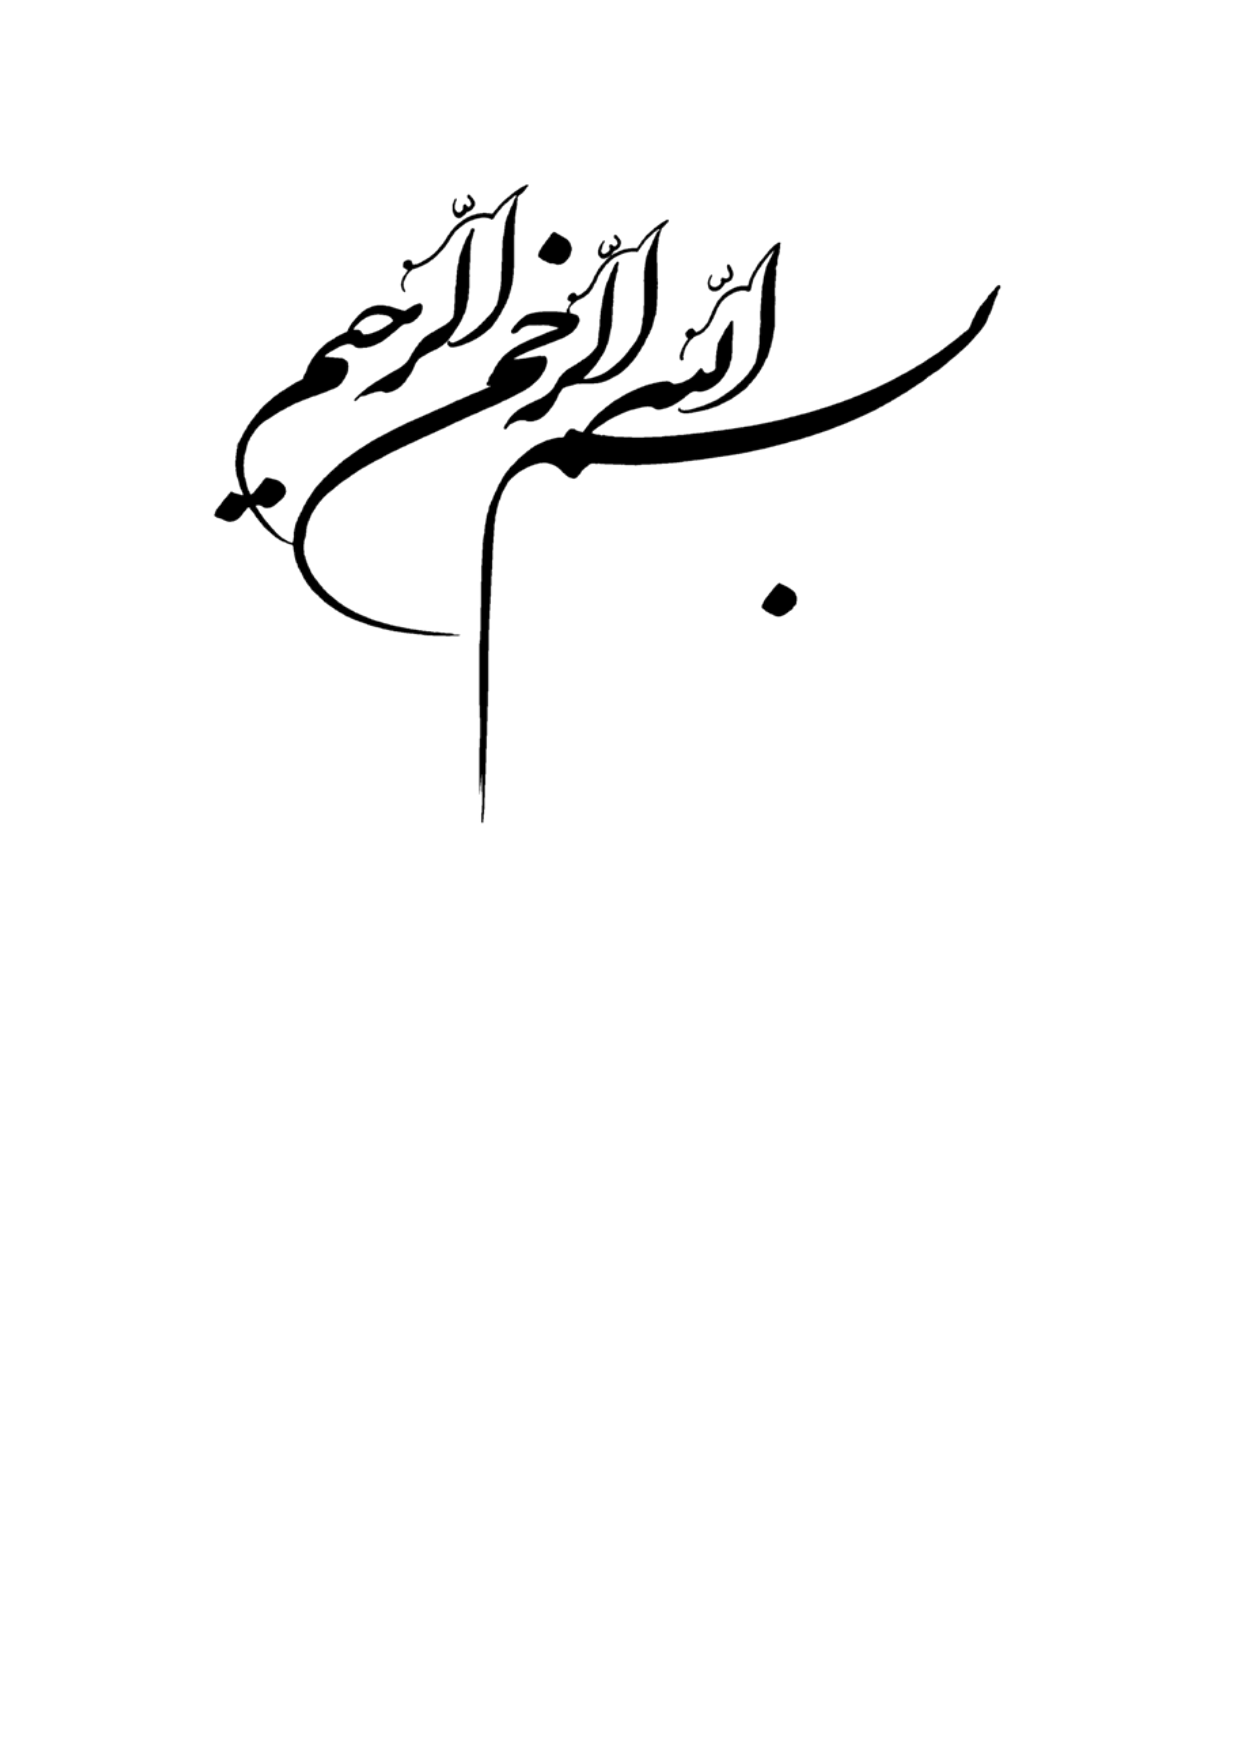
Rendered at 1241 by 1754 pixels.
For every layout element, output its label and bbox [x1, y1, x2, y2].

picture [203, 180, 1007, 859]
